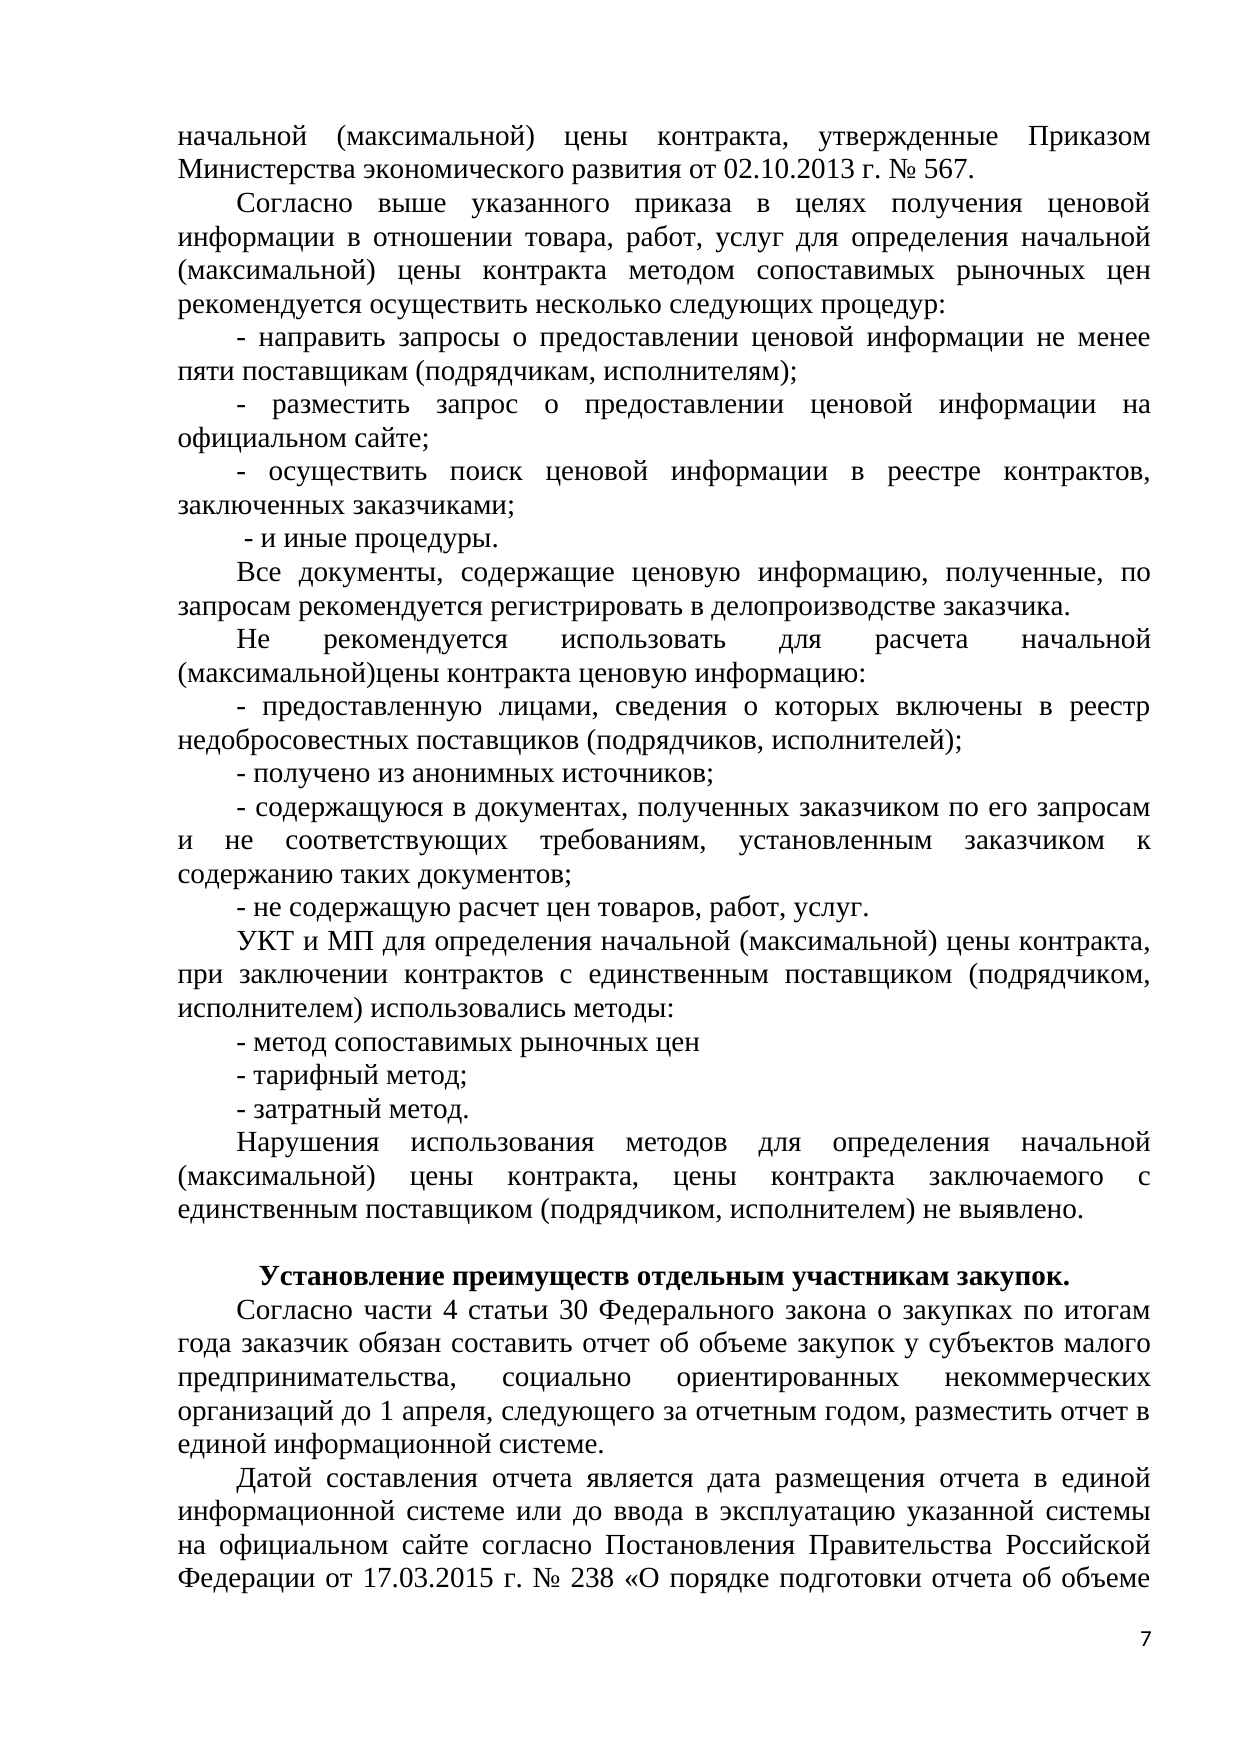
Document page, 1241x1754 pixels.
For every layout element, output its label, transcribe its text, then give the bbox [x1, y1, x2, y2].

text Согласно выше указанного приказа в целях получения ценовой информации в отношении товара, работ, услуг для определения начальной (максимальной) цены контракта методом сопоставимых рыночных цен рекомендуется осуществить несколько следующих процедур: [177, 185, 1152, 319]
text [177, 1460, 1152, 1594]
text Согласно части 4 статьи 30 Федерального закона о закупках по итогам года заказчик обязан составить отчет об объеме закупок у субъектов малого предпринимательства, социально ориентированных некоммерческих организаций до 1 апреля, следующего за отчетным годом, разместить отчет в единой информационной системе. [177, 1292, 1152, 1460]
text Установление преимуществ отдельным участникам закупок. [177, 1258, 1152, 1292]
text - тарифный метод; [177, 1057, 1152, 1091]
text Все документы, содержащие ценовую информацию, полученные, по запросам рекомендуется регистрировать в делопроизводстве заказчика. [177, 554, 1152, 621]
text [177, 118, 1152, 185]
text Нарушения использования методов для определения начальной (максимальной) цены контракта, цены контракта заключаемого с единственным поставщиком (подрядчиком, исполнителем) не выявлено. [177, 1124, 1152, 1225]
text - осуществить поиск ценовой информации в реестре контрактов, заключенных заказчиками; [177, 453, 1152, 521]
text - содержащуюся в документах, полученных заказчиком по его запросам и не соответствующих требованиям, установленным заказчиком к содержанию таких документов; [177, 789, 1152, 889]
text - метод сопоставимых рыночных цен [177, 1024, 1152, 1057]
text - не содержащую расчет цен товаров, работ, услуг. [177, 889, 1152, 923]
text - получено из анонимных источников; [177, 755, 1152, 789]
text - затратный метод. [177, 1091, 1152, 1124]
text - направить запросы о предоставлении ценовой информации не менее пяти поставщикам (подрядчикам, исполнителям); [177, 319, 1152, 386]
text - и иные процедуры. [177, 521, 1152, 554]
text - предоставленную лицами, сведения о которых включены в реестр недобросовестных поставщиков (подрядчиков, исполнителей); [177, 688, 1152, 755]
text Не рекомендуется использовать для расчета начальной (максимальной)цены контракта ценовую информацию: [177, 621, 1152, 688]
text УКТ и МП для определения начальной (максимальной) цены контракта, при заключении контрактов с единственным поставщиком (подрядчиком, исполнителем) использовались методы: [177, 923, 1152, 1024]
text - разместить запрос о предоставлении ценовой информации на официальном сайте; [177, 386, 1152, 453]
